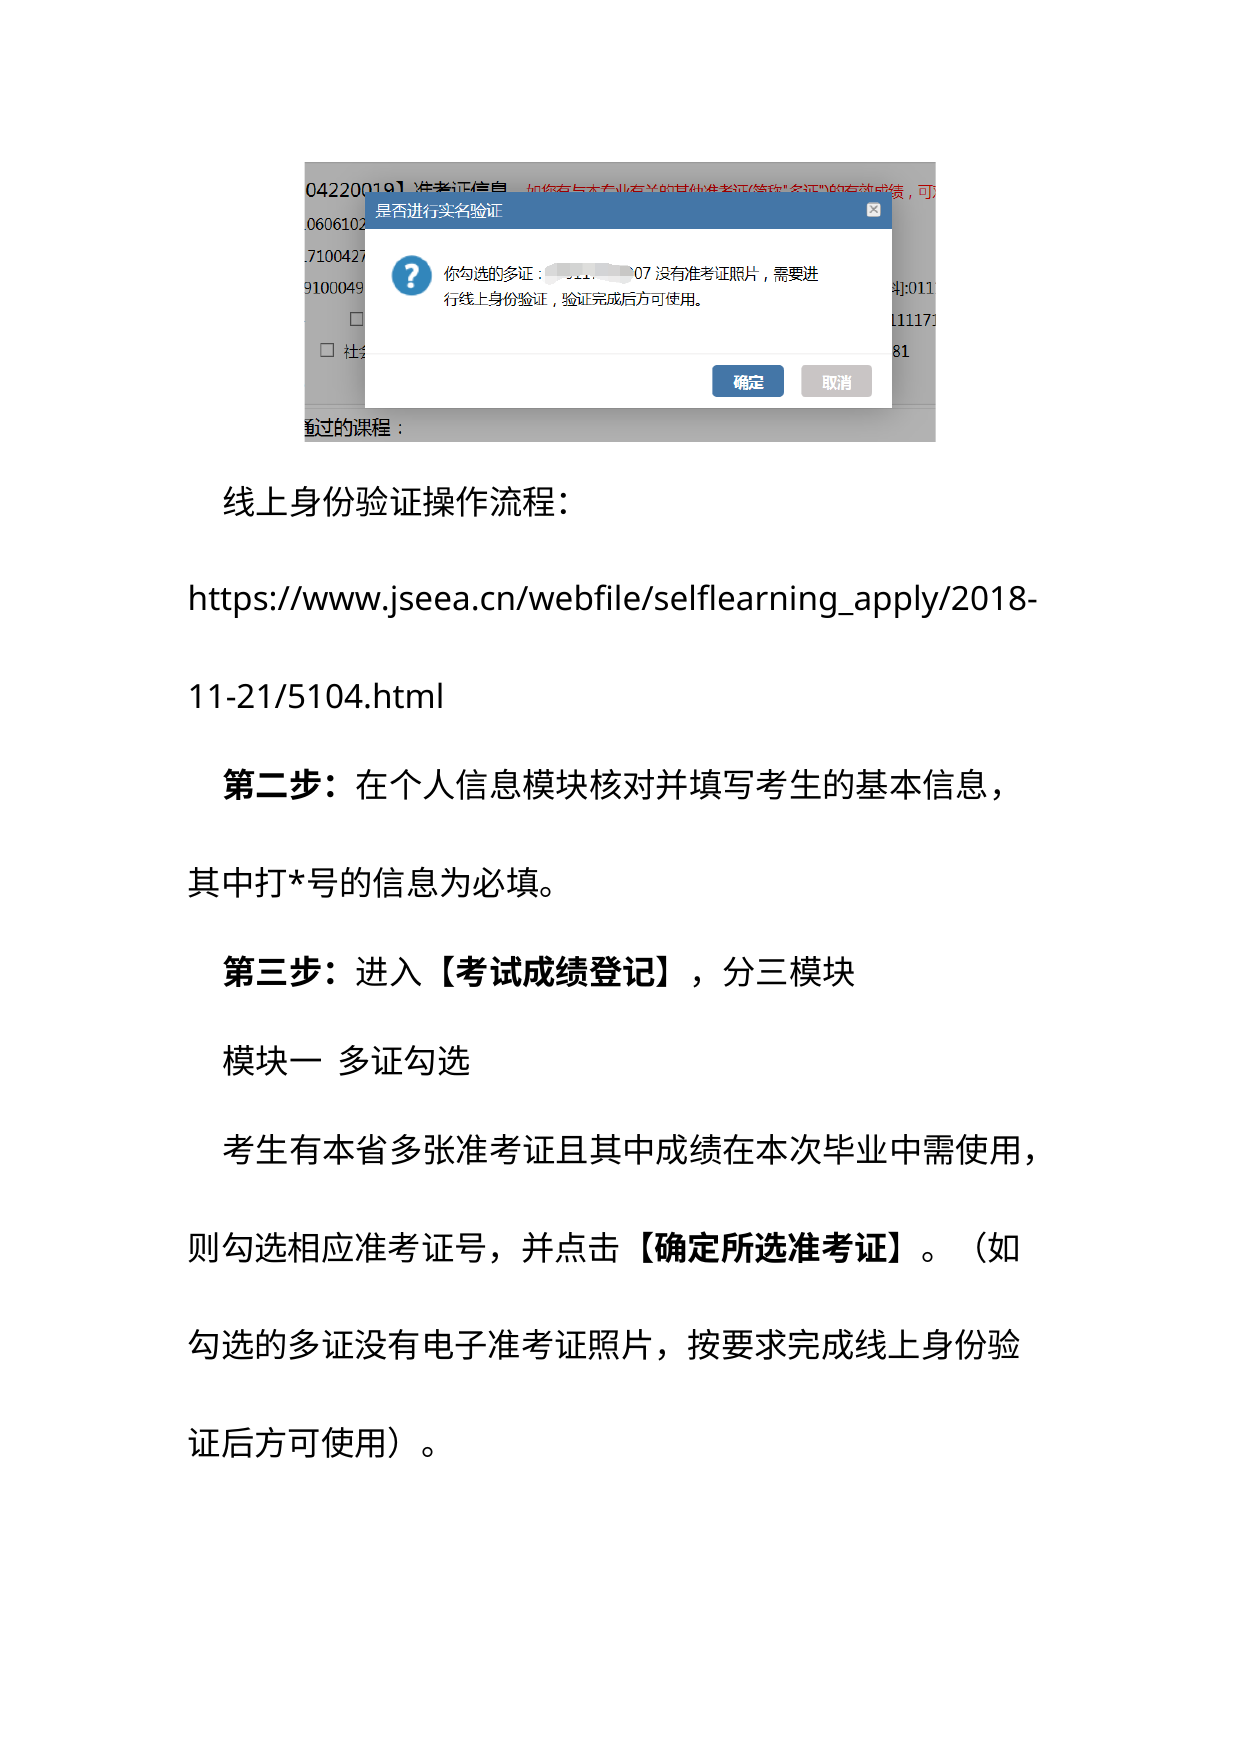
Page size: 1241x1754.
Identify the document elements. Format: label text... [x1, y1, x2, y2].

text 第三步：进入【考试成绩登记】，分三模块 [187, 937, 1053, 1002]
picture [304, 162, 936, 442]
text 线上身份验证操作流程： https://www.jseea.cn/webfile/selflearning_apply/2018-11-21/5104.html [187, 468, 1053, 728]
text 考生有本省多张准考证且其中成绩在本次毕业中需使用，则勾选相应准考证号，并点击【确定所选准考证】。（如勾选的多证没有电子准考证照片，按要求完成线上身份验证后方可使用）。 [187, 1116, 1053, 1473]
text 模块一 多证勾选 [187, 1026, 1053, 1091]
text 第二步：在个人信息模块核对并填写考生的基本信息，其中打*号的信息为必填。 [187, 751, 1053, 913]
